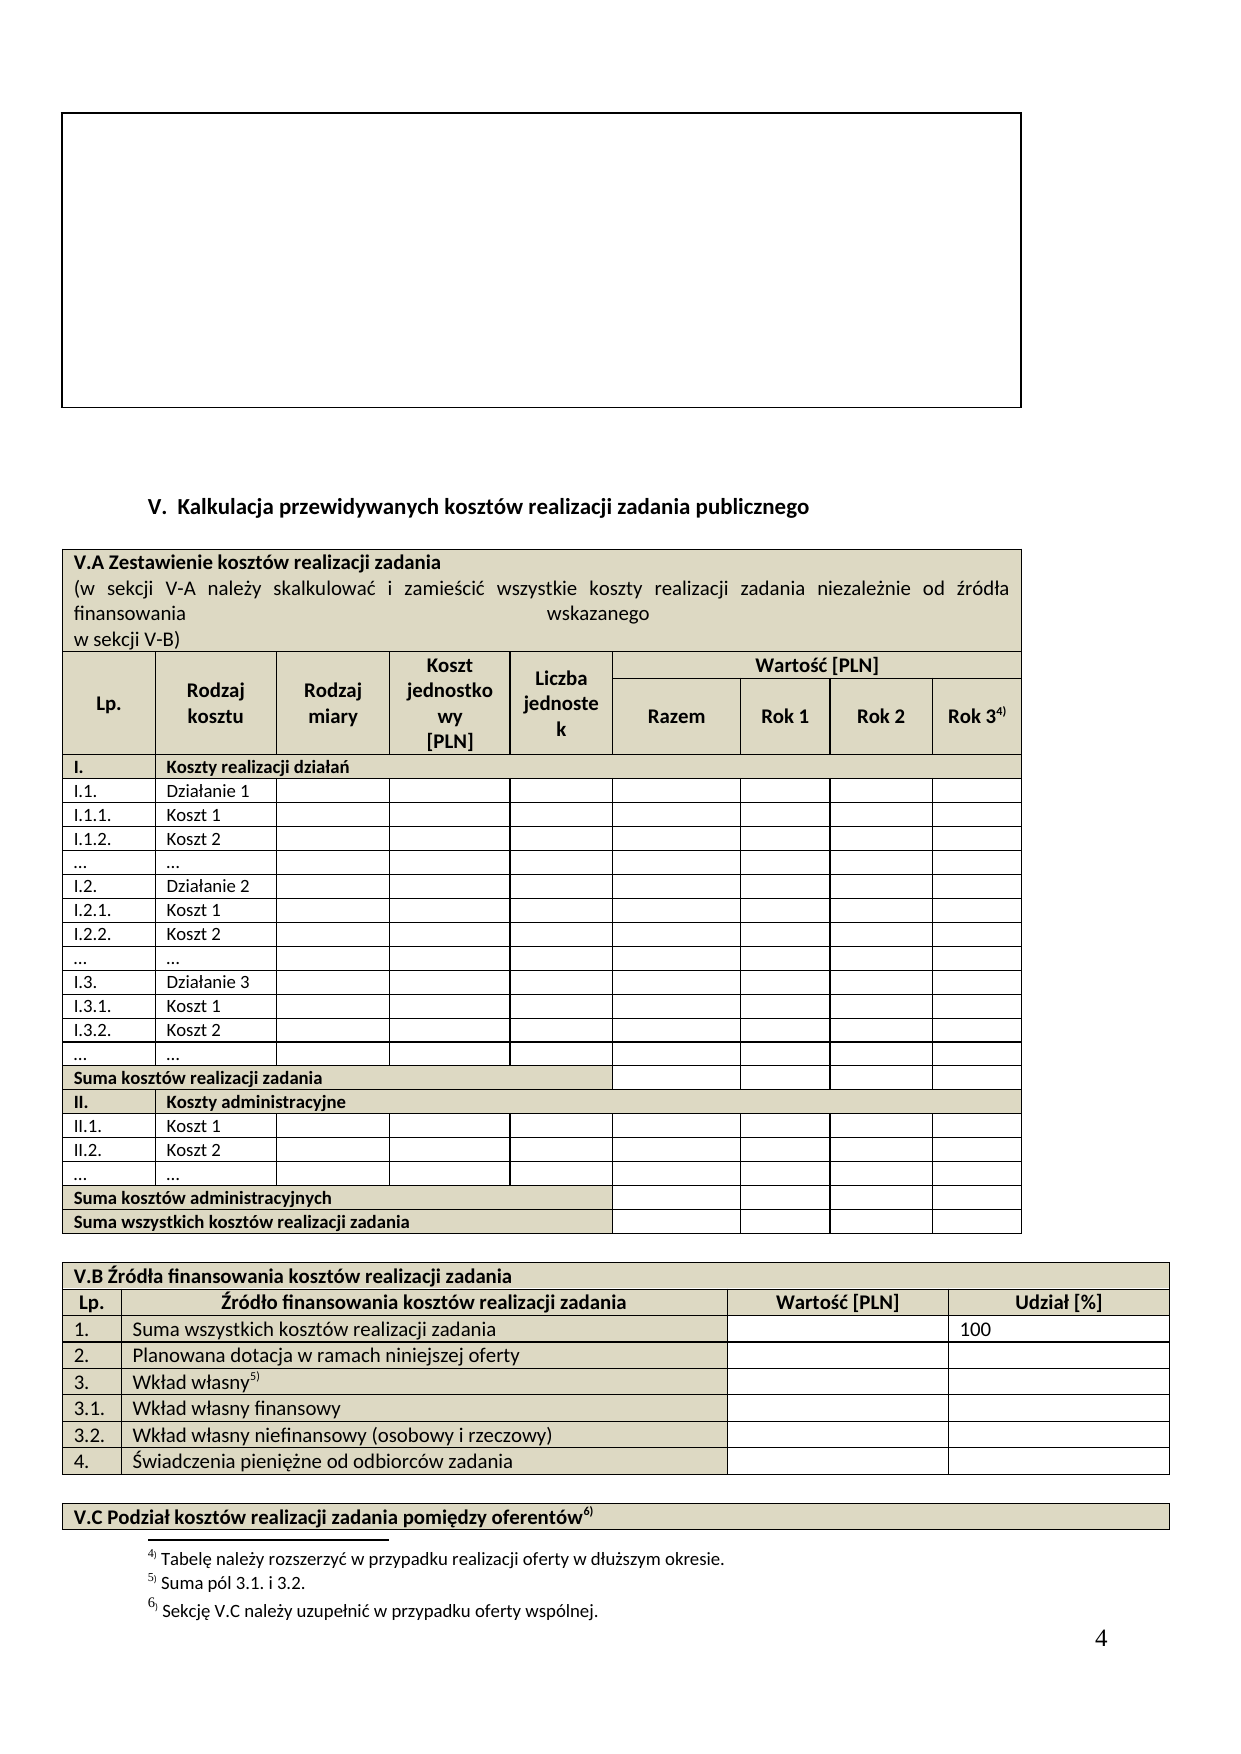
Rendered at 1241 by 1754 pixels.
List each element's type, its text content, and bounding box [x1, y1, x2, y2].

table_cell Koszt 2 [156, 923, 276, 946]
table_cell [933, 1162, 1021, 1185]
table_cell [933, 1066, 1021, 1089]
table_cell [831, 947, 932, 969]
table_cell [741, 779, 829, 802]
table_cell [741, 875, 829, 898]
table_cell Koszt 1 [156, 899, 276, 922]
table_cell Wartość [PLN] [613, 652, 1021, 678]
table_cell … [156, 851, 276, 874]
table_cell [741, 1162, 829, 1185]
table_cell [613, 899, 740, 922]
table_cell [613, 1019, 740, 1041]
table_cell [741, 851, 829, 874]
table_cell I.2. [63, 875, 155, 898]
table_cell [613, 1138, 740, 1161]
table_cell [390, 851, 509, 874]
table_cell [277, 803, 389, 826]
table_cell [831, 1162, 932, 1185]
table_cell Koszt 2 [156, 1138, 276, 1161]
table_cell Wkład własny finansowy [122, 1395, 727, 1421]
table_cell I.1.1. [63, 803, 155, 826]
table_cell 4. [63, 1448, 121, 1474]
table_cell I.1.2. [63, 827, 155, 850]
table_cell [831, 803, 932, 826]
table_cell [613, 971, 740, 993]
table_cell Działanie 3 [156, 971, 276, 993]
table_cell 1. [63, 1316, 121, 1341]
table_cell [741, 947, 829, 969]
table_cell [613, 875, 740, 898]
table_cell [933, 923, 1021, 946]
table_cell [390, 1162, 509, 1185]
table_cell [511, 851, 612, 874]
table_cell [831, 1210, 932, 1233]
table_cell [390, 1114, 509, 1137]
table_cell Razem [613, 679, 740, 754]
table_cell [741, 1114, 829, 1137]
table_cell [933, 827, 1021, 850]
table_cell Planowana dotacja w ramach niniejszej oferty [122, 1343, 727, 1368]
table_cell [277, 1019, 389, 1041]
table_cell [613, 851, 740, 874]
table_cell [511, 827, 612, 850]
table_cell Udział [%] [949, 1290, 1169, 1315]
table_cell Rok 1 [741, 679, 829, 754]
table_cell [390, 875, 509, 898]
table_cell Koszty administracyjne [156, 1090, 1021, 1113]
table_cell [511, 971, 612, 993]
table_cell … [156, 1043, 276, 1065]
table_cell [933, 899, 1021, 922]
table_cell [933, 995, 1021, 1017]
table_cell Suma kosztów administracyjnych [63, 1186, 612, 1209]
table_cell Koszt 1 [156, 803, 276, 826]
table_cell [933, 875, 1021, 898]
table_cell [933, 1186, 1021, 1209]
text V. Kalkulacja przewidywanych kosztów realizacji zadania publicznego [148, 492, 1107, 520]
table_cell Rok 2 [831, 679, 932, 754]
table_cell [933, 947, 1021, 969]
table_cell [277, 827, 389, 850]
table_cell [613, 1162, 740, 1185]
table_cell [933, 1043, 1021, 1065]
table_header V.C Podział kosztów realizacji zadania pomiędzy oferentów) [63, 1504, 1169, 1529]
table_cell [613, 1066, 740, 1089]
table_cell 100 [949, 1316, 1169, 1341]
table_cell [390, 803, 509, 826]
table_cell [511, 923, 612, 946]
table_cell [390, 1138, 509, 1161]
table_cell [741, 1186, 829, 1209]
table_cell Koszt jednostkowy [PLN] [390, 652, 509, 754]
table_cell [511, 899, 612, 922]
table_cell [728, 1316, 948, 1341]
table_cell [613, 1043, 740, 1065]
table_cell [831, 1138, 932, 1161]
table_cell Koszt 1 [156, 1114, 276, 1137]
table_cell I.2.2. [63, 923, 155, 946]
table_cell I.3.2. [63, 1019, 155, 1041]
table_cell Lp. [63, 1290, 121, 1315]
table_cell [933, 851, 1021, 874]
table_cell [741, 1066, 829, 1089]
table_cell Koszt 2 [156, 1019, 276, 1041]
table_cell [741, 1043, 829, 1065]
table_cell Wkład własny niefinansowy (osobowy i rzeczowy) [122, 1422, 727, 1447]
table_cell [741, 1210, 829, 1233]
table_cell … [63, 1162, 155, 1185]
table_cell [741, 827, 829, 850]
table_cell [728, 1343, 948, 1368]
table_cell [933, 1019, 1021, 1041]
table_cell [831, 851, 932, 874]
table_cell [277, 1138, 389, 1161]
table_cell [277, 995, 389, 1017]
table_cell [613, 779, 740, 802]
table_cell [741, 899, 829, 922]
table_cell Działanie 2 [156, 875, 276, 898]
table_cell [511, 1019, 612, 1041]
table_cell Rodzaj miary [277, 652, 389, 754]
table_cell [613, 923, 740, 946]
table_cell [831, 779, 932, 802]
table_cell 3.2. [63, 1422, 121, 1447]
table_cell [949, 1448, 1169, 1474]
table_cell [831, 1043, 932, 1065]
table_cell I.3.1. [63, 995, 155, 1017]
table_cell [831, 971, 932, 993]
table_cell [511, 1138, 612, 1161]
table_cell [831, 1019, 932, 1041]
table_cell [831, 1066, 932, 1089]
table_cell Świadczenia pieniężne od odbiorców zadania [122, 1448, 727, 1474]
table_cell [728, 1422, 948, 1447]
table_cell … [156, 1162, 276, 1185]
table_cell … [156, 947, 276, 969]
table_cell [741, 803, 829, 826]
table_cell [613, 1186, 740, 1209]
table_cell [741, 923, 829, 946]
table_cell Rodzaj kosztu [156, 652, 276, 754]
table_cell [277, 1162, 389, 1185]
table_cell [277, 947, 389, 969]
table_cell [728, 1448, 948, 1474]
table_cell II.2. [63, 1138, 155, 1161]
table_cell Wkład własny) [122, 1369, 727, 1394]
table_cell [390, 1019, 509, 1041]
table_cell [277, 1043, 389, 1065]
table_cell [831, 827, 932, 850]
table_cell [63, 114, 1020, 407]
table_cell [933, 779, 1021, 802]
table_cell [390, 923, 509, 946]
table_cell [390, 947, 509, 969]
table_cell [277, 875, 389, 898]
table_cell [613, 1210, 740, 1233]
table_cell [741, 1019, 829, 1041]
table_cell I.1. [63, 779, 155, 802]
table_cell [949, 1422, 1169, 1447]
table_cell [511, 947, 612, 969]
table_cell [511, 1043, 612, 1065]
table_cell I.2.1. [63, 899, 155, 922]
table_cell Koszt 2 [156, 827, 276, 850]
table_cell [613, 1114, 740, 1137]
table_cell [949, 1343, 1169, 1368]
table_cell [613, 995, 740, 1017]
table_cell [511, 1162, 612, 1185]
table_cell … [63, 1043, 155, 1065]
table_cell [390, 779, 509, 802]
table_cell I.3. [63, 971, 155, 993]
table_cell [277, 971, 389, 993]
table_cell [277, 851, 389, 874]
table_cell II. [63, 1090, 155, 1113]
table_cell [831, 875, 932, 898]
table_cell Rok 3) [933, 679, 1021, 754]
table_cell … [63, 947, 155, 969]
table_cell Suma kosztów realizacji zadania [63, 1066, 612, 1089]
table_cell [390, 899, 509, 922]
table_cell Działanie 1 [156, 779, 276, 802]
table_cell [613, 803, 740, 826]
table_header V.A Zestawienie kosztów realizacji zadania (w sekcji V-A należy skalkulować i zamieścić wszystkie koszty realizacji zadania niezależnie od źródła finansowania wskazanego w sekcji V-B) [63, 550, 1021, 651]
table_cell [949, 1395, 1169, 1421]
table_cell [613, 827, 740, 850]
table_cell [390, 995, 509, 1017]
table_cell [933, 803, 1021, 826]
table_cell [728, 1369, 948, 1394]
table_cell Wartość [PLN] [728, 1290, 948, 1315]
table_cell [933, 1114, 1021, 1137]
table_cell [613, 947, 740, 969]
table_cell Suma wszystkich kosztów realizacji zadania [122, 1316, 727, 1341]
table_cell I. [63, 755, 155, 778]
table_cell [949, 1369, 1169, 1394]
table_cell Suma wszystkich kosztów realizacji zadania [63, 1210, 612, 1233]
table_cell Liczba jednostek [511, 652, 612, 754]
table_cell [390, 1043, 509, 1065]
table_cell [933, 971, 1021, 993]
table_cell [511, 779, 612, 802]
table_cell II.1. [63, 1114, 155, 1137]
table_cell [831, 899, 932, 922]
table_cell [933, 1210, 1021, 1233]
table_cell [831, 923, 932, 946]
table_cell [831, 995, 932, 1017]
table_cell [511, 803, 612, 826]
table_cell [831, 1114, 932, 1137]
table_cell [831, 1186, 932, 1209]
table_cell 2. [63, 1343, 121, 1368]
table_cell [933, 1138, 1021, 1161]
table_cell [728, 1395, 948, 1421]
table_cell [277, 779, 389, 802]
table_cell Lp. [63, 652, 155, 754]
table_cell [511, 875, 612, 898]
table_cell [277, 923, 389, 946]
table_cell [277, 899, 389, 922]
table_cell [390, 827, 509, 850]
table_cell [511, 1114, 612, 1137]
table_cell [741, 995, 829, 1017]
table_header V.B Źródła finansowania kosztów realizacji zadania [63, 1263, 1169, 1288]
table_cell [277, 1114, 389, 1137]
table_cell [741, 1138, 829, 1161]
table_cell [741, 971, 829, 993]
table_cell Źródło finansowania kosztów realizacji zadania [122, 1290, 727, 1315]
table_cell [390, 971, 509, 993]
table_cell … [63, 851, 155, 874]
table_cell Koszt 1 [156, 995, 276, 1017]
table_cell 3.1. [63, 1395, 121, 1421]
table_cell 3. [63, 1369, 121, 1394]
table_cell [511, 995, 612, 1017]
table_cell Koszty realizacji działań [156, 755, 1021, 778]
